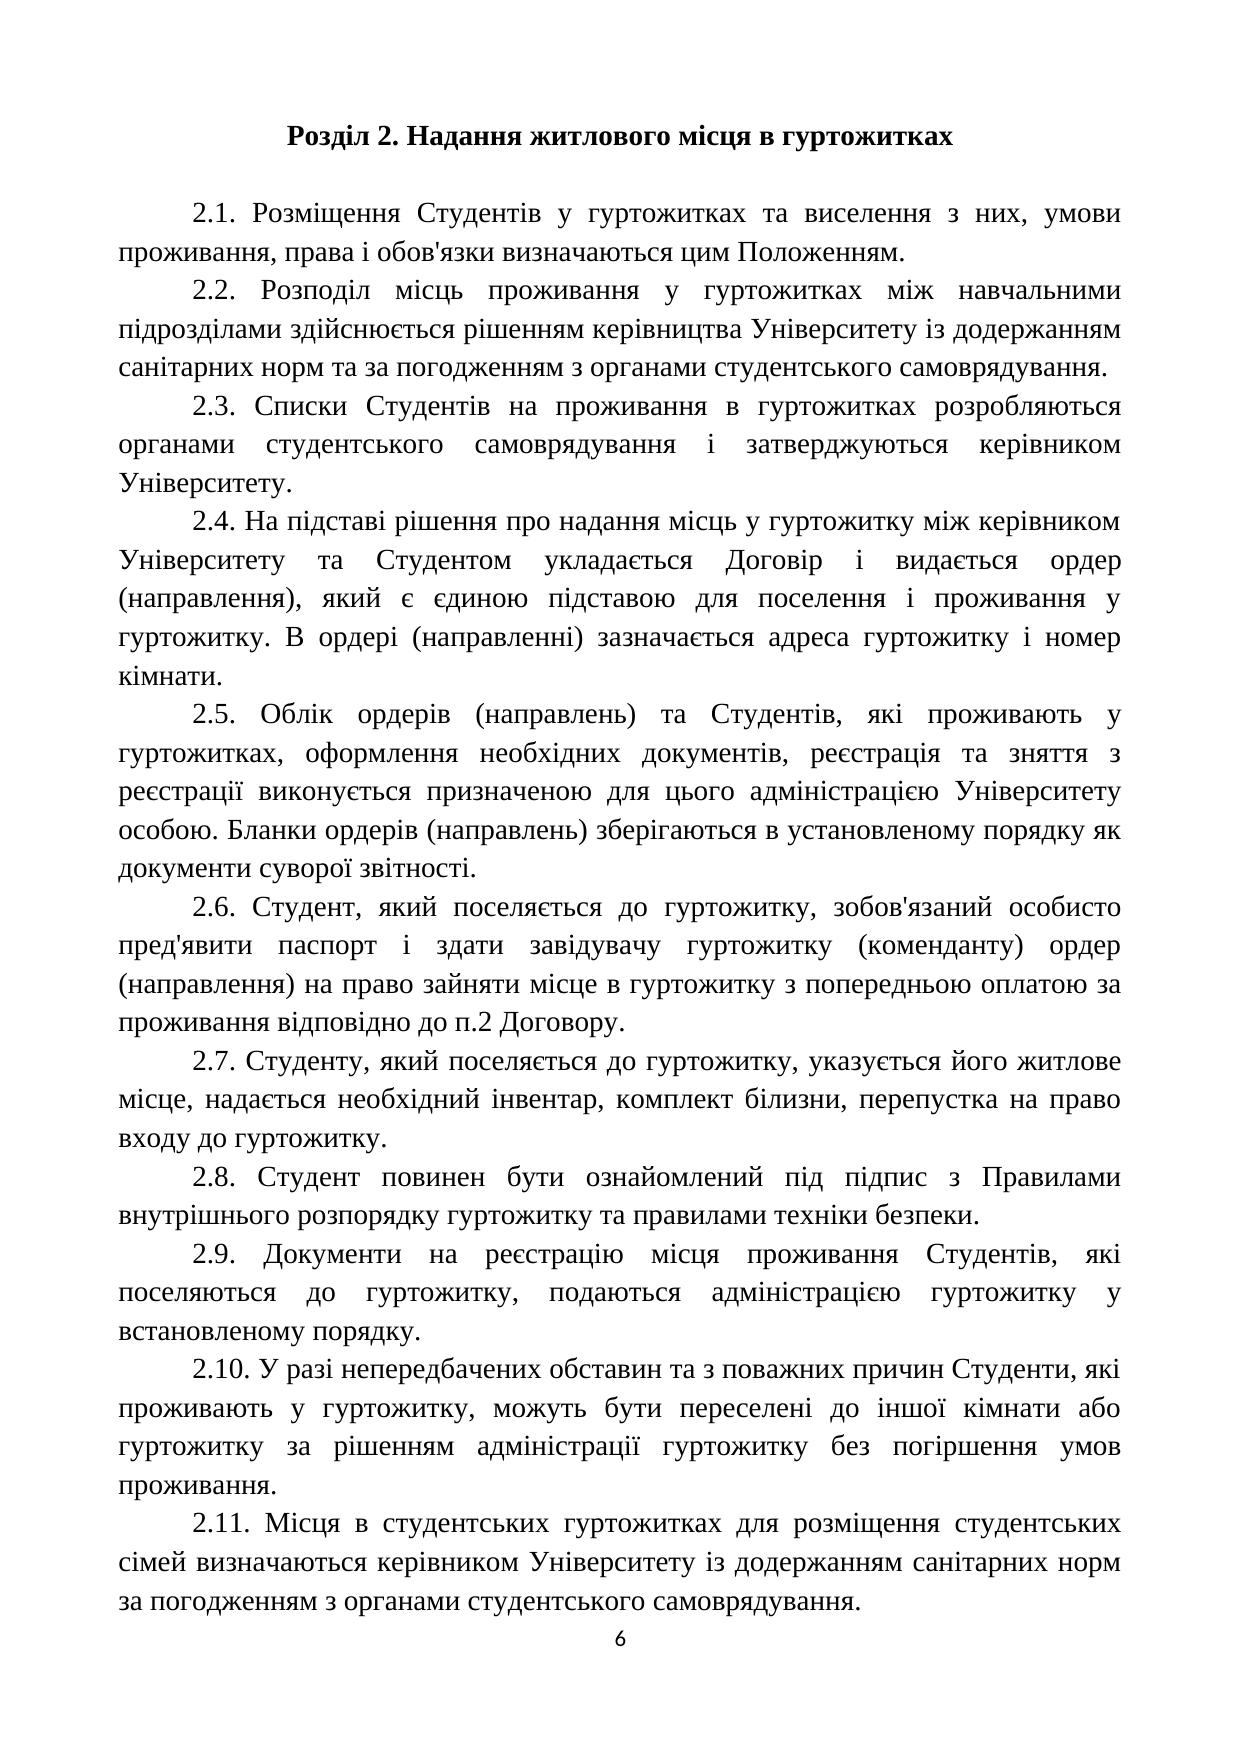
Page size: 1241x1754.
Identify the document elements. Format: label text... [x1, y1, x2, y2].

text 2.10. У разі непередбачених обставин та з поважних причин Студенти, які проживають у гуртожитку, можуть бути переселені до іншої кімнати або гуртожитку за рішенням адміністрації гуртожитку без погіршення умов проживання. [118, 1351, 1122, 1501]
text 2.8. Студент повинен бути ознайомлений під підпис з Правилами внутрішнього розпорядку гуртожитку та правилами техніки безпеки. [118, 1159, 1122, 1231]
text 2.7. Студенту, який поселяється до гуртожитку, указується його житлове місце, надається необхідний інвентар, комплект білизни, перепустка на право входу до гуртожитку. [118, 1043, 1122, 1154]
text 2.1. Розміщення Студентів у гуртожитках та виселення з них, умови проживання, права і обов'язки визначаються цим Положенням. [118, 195, 1122, 267]
text 2.4. На підставі рішення про надання місць у гуртожитку між керівником Університету та Студентом укладається Договір і видається ордер (направлення), який є єдиною підставою для поселення і проживання у гуртожитку. В ордері (направленні) зазначається адреса гуртожитку і номер кімнати. [118, 503, 1122, 691]
text 2.5. Облік ордерів (направлень) та Студентів, які проживають у гуртожитках, оформлення необхідних документів, реєстрація та зняття з реєстрації виконується призначеною для цього адміністрацією Університету особою. Бланки ордерів (направлень) зберігаються в установленому порядку як документи суворої звітності. [118, 696, 1122, 884]
text 2.2. Розподіл місць проживання у гуртожитках між навчальними підрозділами здійснюється рішенням керівництва Університету із додержанням санітарних норм та за погодженням з органами студентського самоврядування. [118, 272, 1122, 383]
text 2.6. Студент, який поселяється до гуртожитку, зобов'язаний особисто пред'явити паспорт і здати завідувачу гуртожитку (коменданту) ордер (направлення) на право зайняти місце в гуртожитку з попередньою оплатою за проживання відповідно до п.2 Договору. [118, 889, 1122, 1038]
text 2.3. Списки Студентів на проживання в гуртожитках розробляються органами студентського самоврядування і затверджуються керівником Університету. [118, 388, 1122, 498]
text Розділ 2. Надання житлового місця в гуртожитках [118, 118, 1122, 152]
text 2.11. Місця в студентських гуртожитках для розміщення студентських сімей визначаються керівником Університету із додержанням санітарних норм за погодженням з органами студентського самоврядування. [118, 1506, 1122, 1616]
text 2.9. Документи на реєстрацію місця проживання Студентів, які поселяються до гуртожитку, подаються адміністрацією гуртожитку у встановленому порядку. [118, 1236, 1122, 1346]
